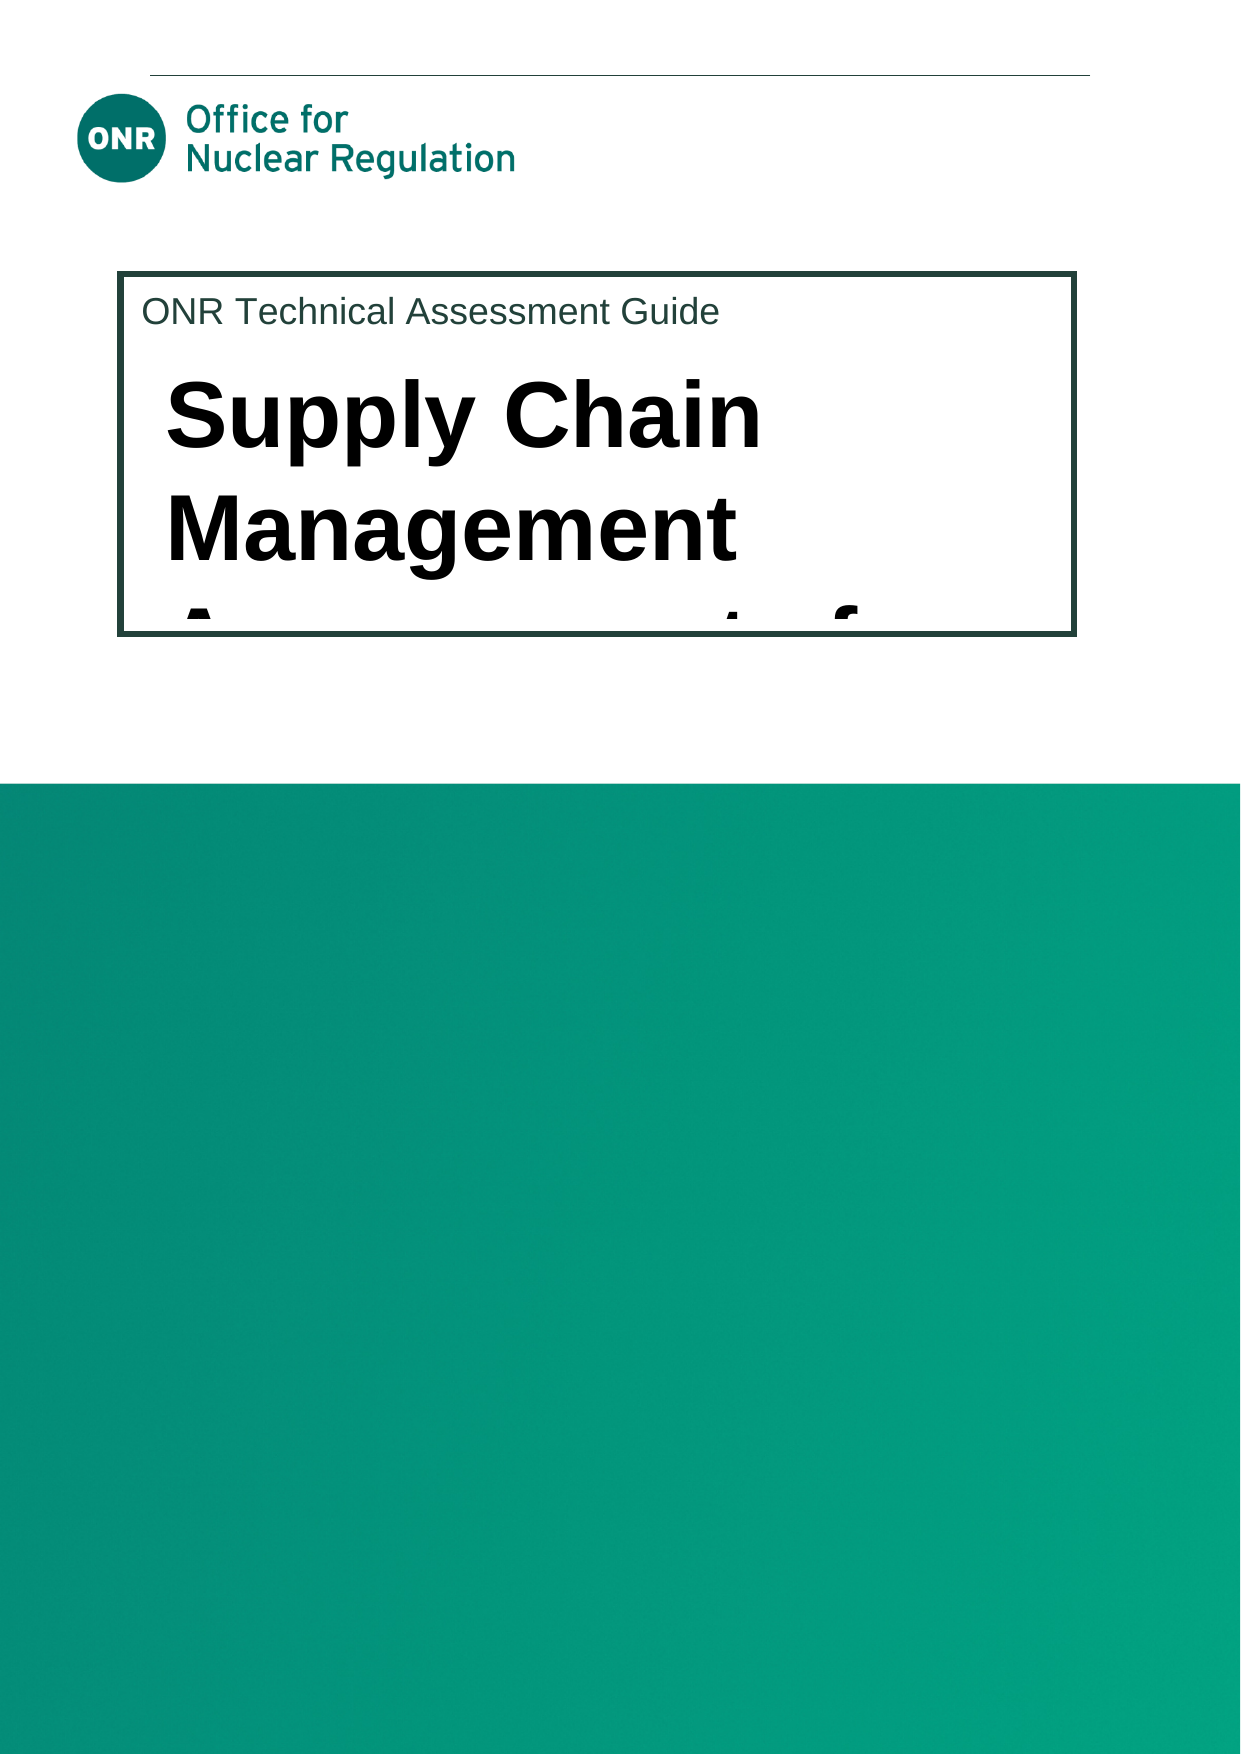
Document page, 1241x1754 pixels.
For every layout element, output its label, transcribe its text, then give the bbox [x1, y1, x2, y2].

picture [0, 0, 1241, 1754]
table_header [120, 150, 1074, 271]
table_cell ONR Technical Assessment Guide [124, 277, 1071, 631]
